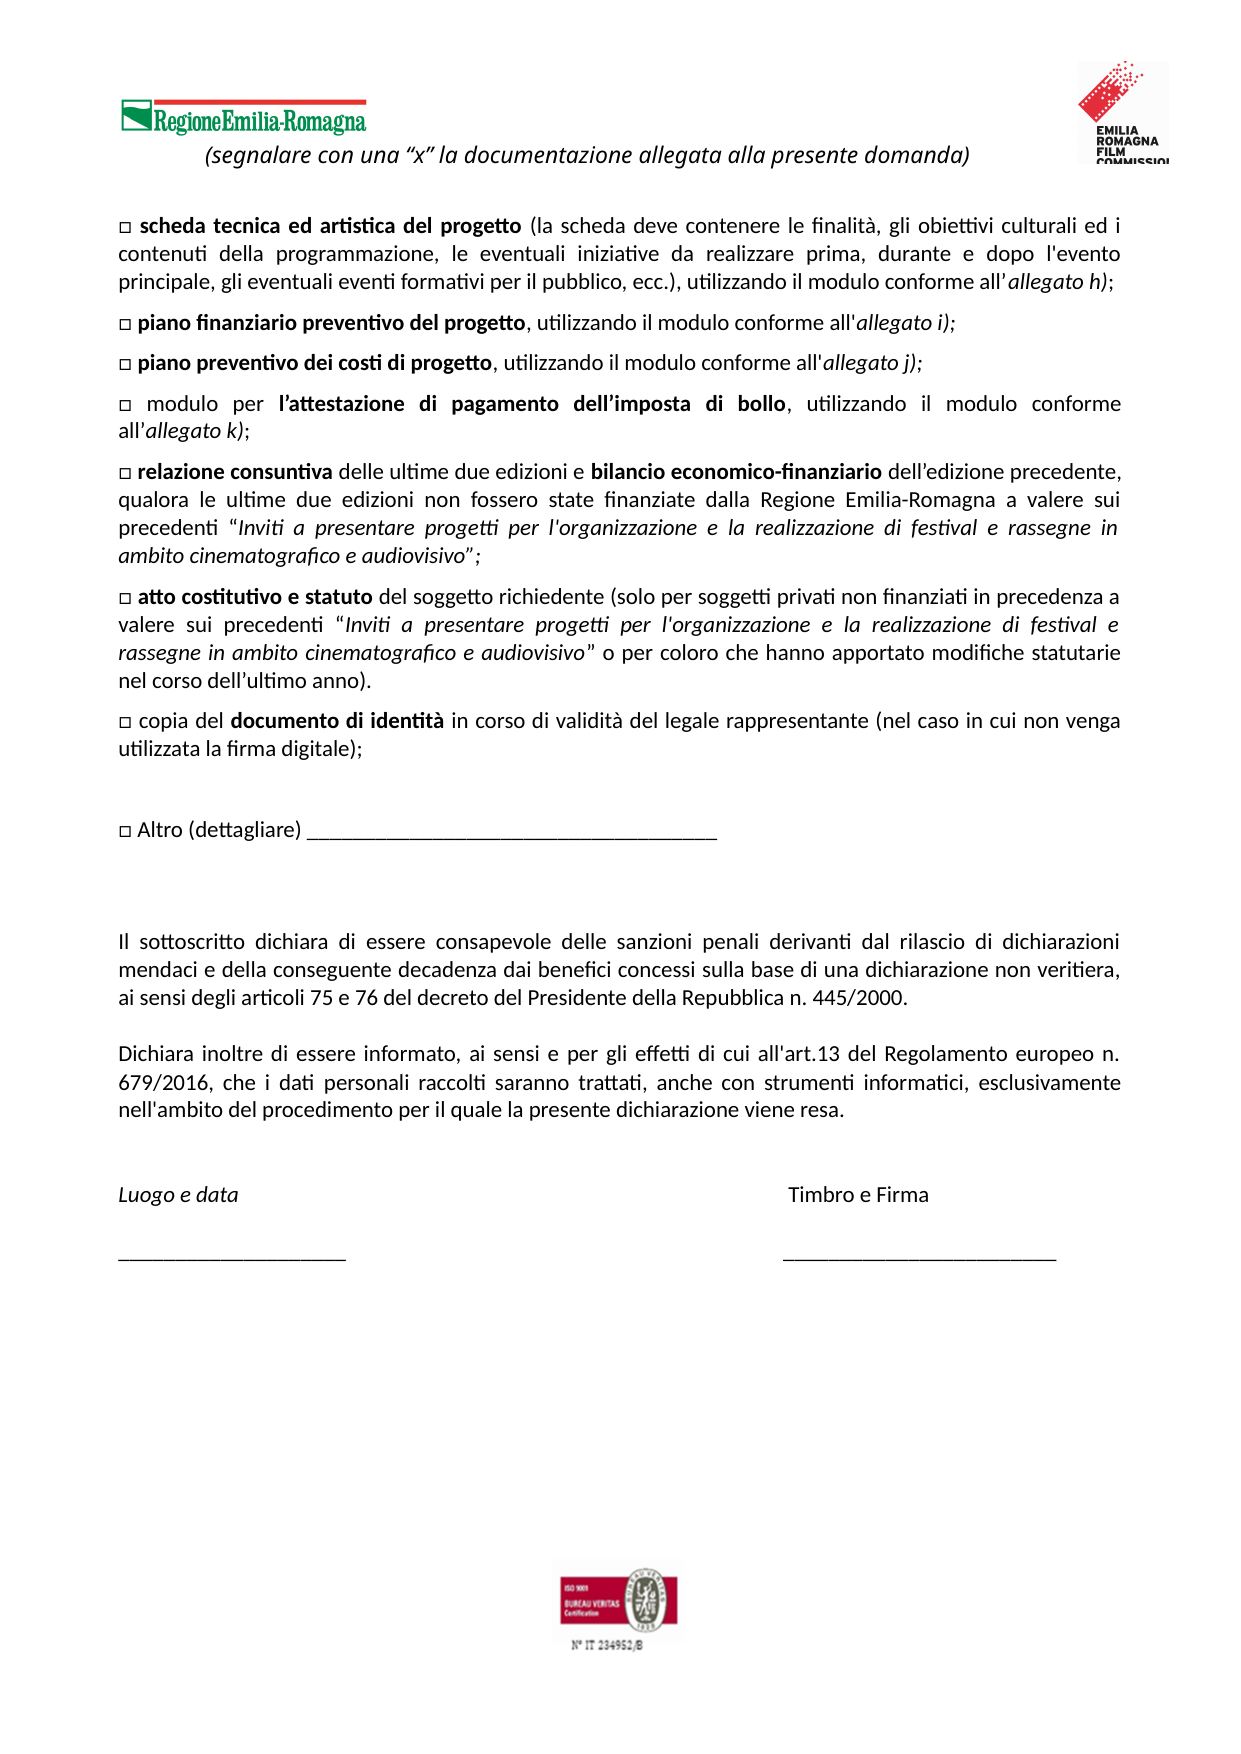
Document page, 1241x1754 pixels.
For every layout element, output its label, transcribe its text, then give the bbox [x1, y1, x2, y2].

picture [1078, 61, 1169, 164]
text □ piano finanziario preventivo del progetto, utilizzando il modulo conforme all'allegato i); [118, 308, 1122, 336]
text Dichiara inoltre di essere informato, ai sensi e per gli effetti di cui all'art.13 del Regolamento europeo n. 679/2016, che i dati personali raccolti saranno trattati, anche con strumenti informatici, esclusivamente nell'ambito del procedimento per il quale la presente dichiarazione viene resa. [118, 1039, 1122, 1124]
picture [552, 1559, 689, 1666]
text (segnalare con una “x” la documentazione allegata alla presente domanda) [118, 132, 1122, 171]
text □ scheda tecnica ed artistica del progetto (la scheda deve contenere le finalità, gli obiettivi culturali ed i contenuti della programmazione, le eventuali iniziative da realizzare prima, durante e dopo l'evento principale, gli eventuali eventi formativi per il pubblico, ecc.), utilizzando il modulo conforme all’allegato h); [118, 211, 1122, 295]
text ____________________ ________________________ [118, 1236, 1122, 1264]
text □ piano preventivo dei costi di progetto, utilizzando il modulo conforme all'allegato j); [118, 348, 1122, 376]
picture [118, 96, 369, 132]
text □ relazione consuntiva delle ultime due edizioni e bilancio economico-finanziario dell’edizione precedente, qualora le ultime due edizioni non fossero state finanziate dalla Regione Emilia-Romagna a valere sui precedenti “Inviti a presentare progetti per l'organizzazione e la realizzazione di festival e rassegne in ambito cinematografico e audiovisivo”; [118, 457, 1122, 569]
text □ modulo per l’attestazione di pagamento dell’imposta di bollo, utilizzando il modulo conforme all’allegato k); [118, 389, 1122, 445]
text □ Altro (dettagliare) ____________________________________ [118, 815, 1122, 843]
text Luogo e data Timbro e Firma [118, 1180, 1122, 1208]
text Il sottoscritto dichiara di essere consapevole delle sanzioni penali derivanti dal rilascio di dichiarazioni mendaci e della conseguente decadenza dai benefici concessi sulla base di una dichiarazione non veritiera, ai sensi degli articoli 75 e 76 del decreto del Presidente della Repubblica n. 445/2000. [118, 927, 1122, 1012]
text □ copia del documento di identità in corso di validità del legale rappresentante (nel caso in cui non venga utilizzata la firma digitale); [118, 706, 1122, 762]
text □ atto costitutivo e statuto del soggetto richiedente (solo per soggetti privati non finanziati in precedenza a valere sui precedenti “Inviti a presentare progetti per l'organizzazione e la realizzazione di festival e rassegne in ambito cinematografico e audiovisivo” o per coloro che hanno apportato modifiche statutarie nel corso dell’ultimo anno). [118, 582, 1122, 694]
